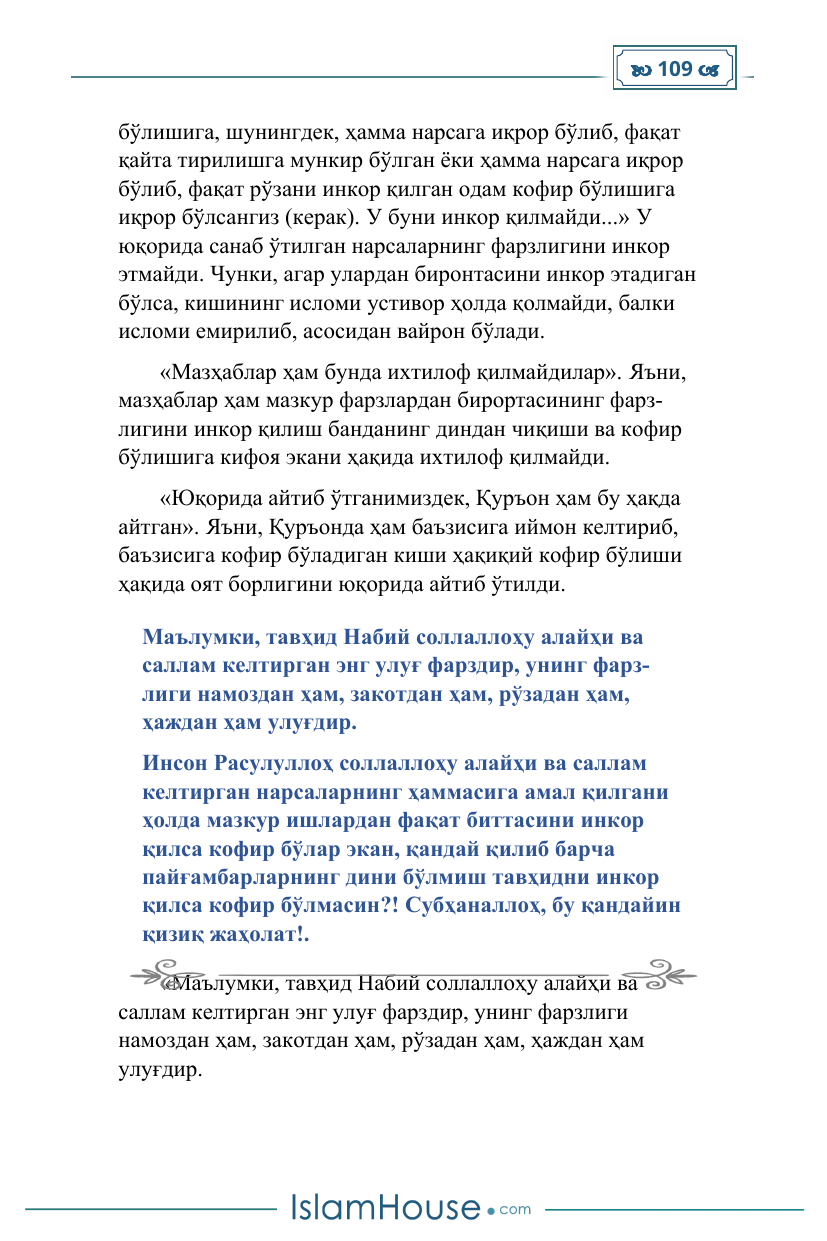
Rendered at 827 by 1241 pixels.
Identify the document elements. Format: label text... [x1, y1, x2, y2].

text Маълумки, тавҳид Набий соллаллоҳу алайҳи ва саллам келтирган энг улуғ фарздир, унинг фарз-лиги намоздан ҳам, закотдан ҳам, рўзадан ҳам, ҳаждан ҳам улуғдир. [142, 623, 691, 735]
text «Маълумки, тавҳид Набий соллаллоҳу алайҳи ва саллам келтирган энг улуғ фарздир, унинг фарзлиги намоздан ҳам, закотдан ҳам, рўзадан ҳам, ҳаждан ҳам улуғдир. [118, 969, 709, 1081]
picture [18, 1188, 277, 1226]
text «Мазҳаблар ҳам бунда ихтилоф қилмайдилар». Яъни, мазҳаблар ҳам мазкур фарзлардан бирортасининг фарз-лигини инкор қилиш банданинг диндан чиқиши ва кофир бўлишига кифоя экани ҳақида ихтилоф қилмайди. [118, 358, 709, 470]
text «Юқорида айтиб ўтганимиздек, Қуръон ҳам бу ҳақда айтган». Яъни, Қуръонда ҳам баъзисига иймон келтириб, баъзисига кофир бўладиган киши ҳақиқий кофир бўлиши ҳақида оят борлигини юқорида айтиб ўтилди. [118, 484, 709, 596]
picture [284, 1189, 805, 1226]
text Инсон Расулуллоҳ соллаллоҳу алайҳи ва саллам келтирган нарсаларнинг ҳаммасига амал қилгани ҳолда мазкур ишлардан фақат биттасини инкор қилса кофир бўлар экан, қандай қилиб барча пайғамбарларнинг дини бўлмиш тавҳидни инкор қилса кофир бўлмасин?! Субҳаналлоҳ, бу қандайин қизиқ жаҳолат!. [142, 749, 691, 946]
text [118, 118, 709, 343]
